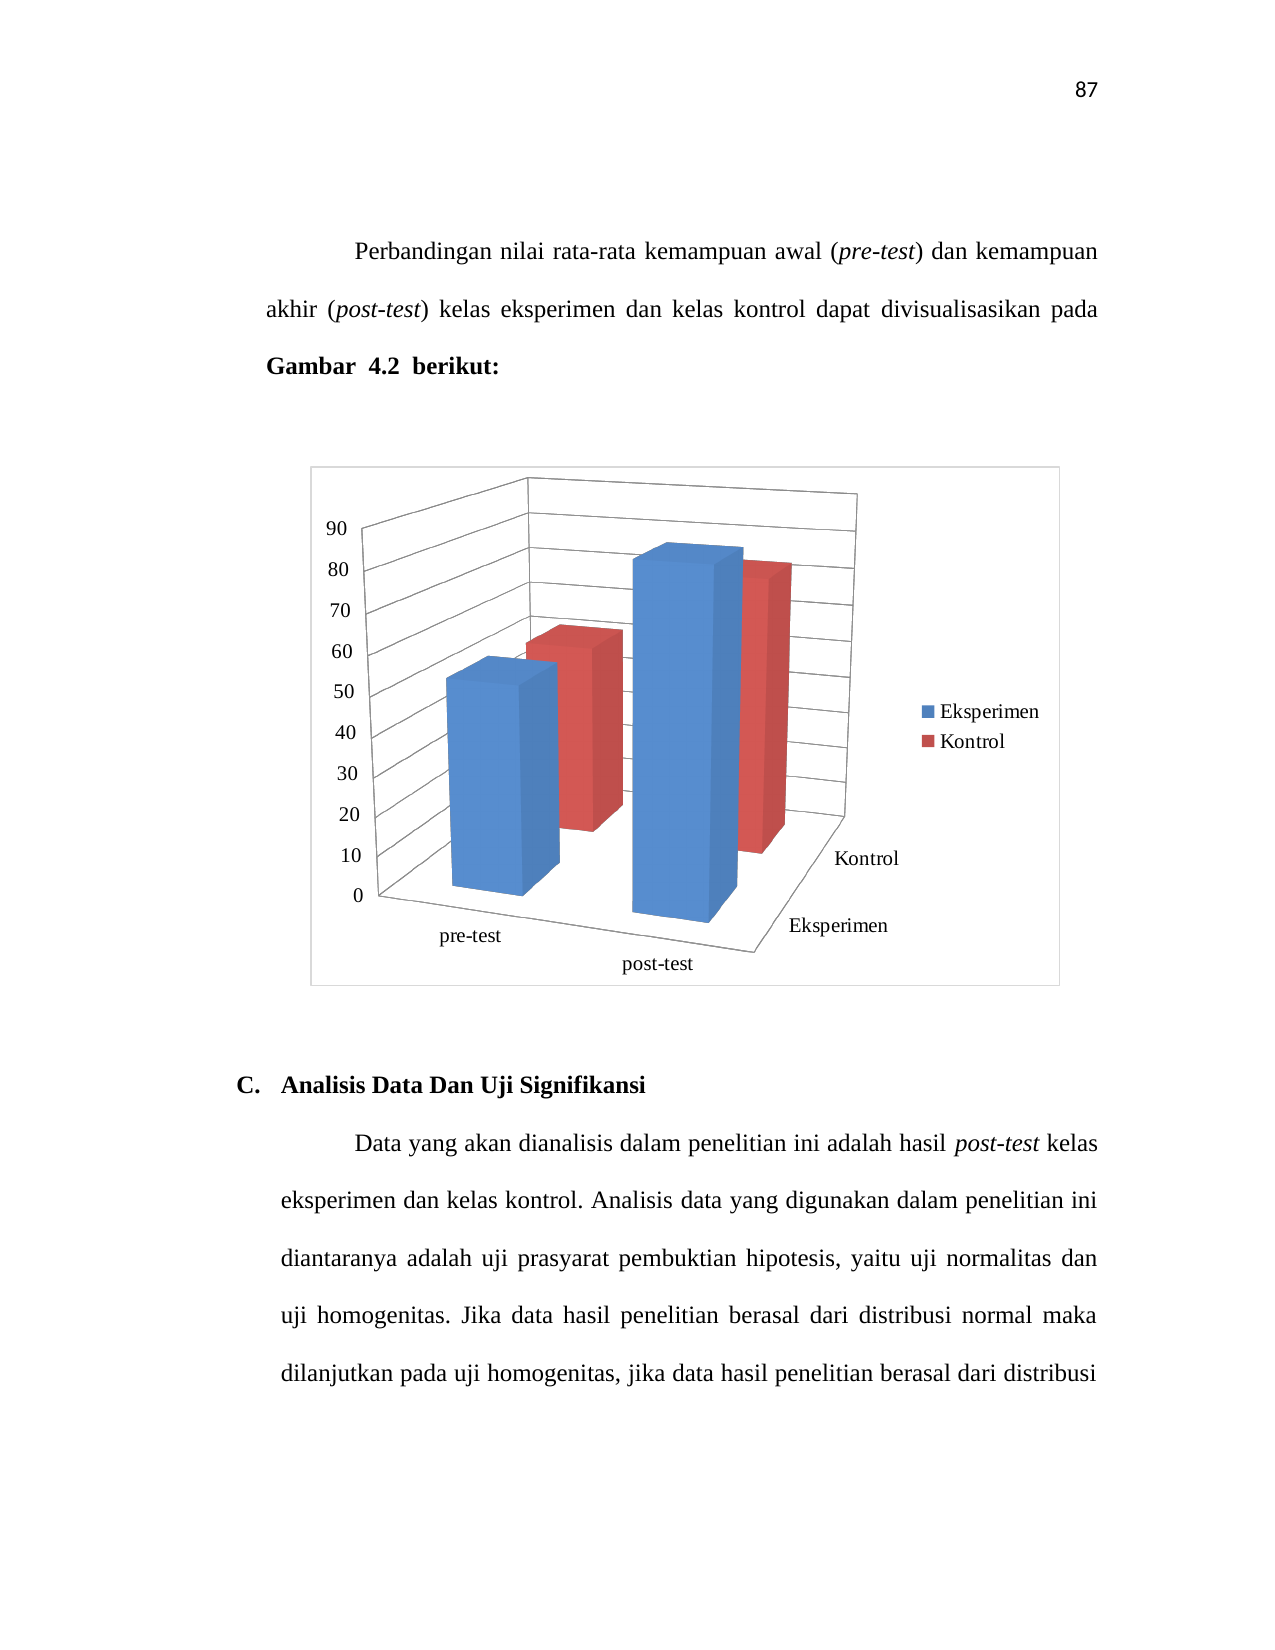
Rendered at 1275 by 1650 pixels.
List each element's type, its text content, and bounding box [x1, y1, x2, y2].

text Perbandingan nilai rata-rata kemampuan awal (pre-test) dan kemampuan akhir (post-test) kelas eksperimen dan kelas kontrol dapat divisualisasikan pada Gambar 4.2 berikut: [266, 236, 1098, 380]
list Analisis Data Dan Uji Signifikansi [236, 1070, 1098, 1099]
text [281, 1128, 1098, 1387]
